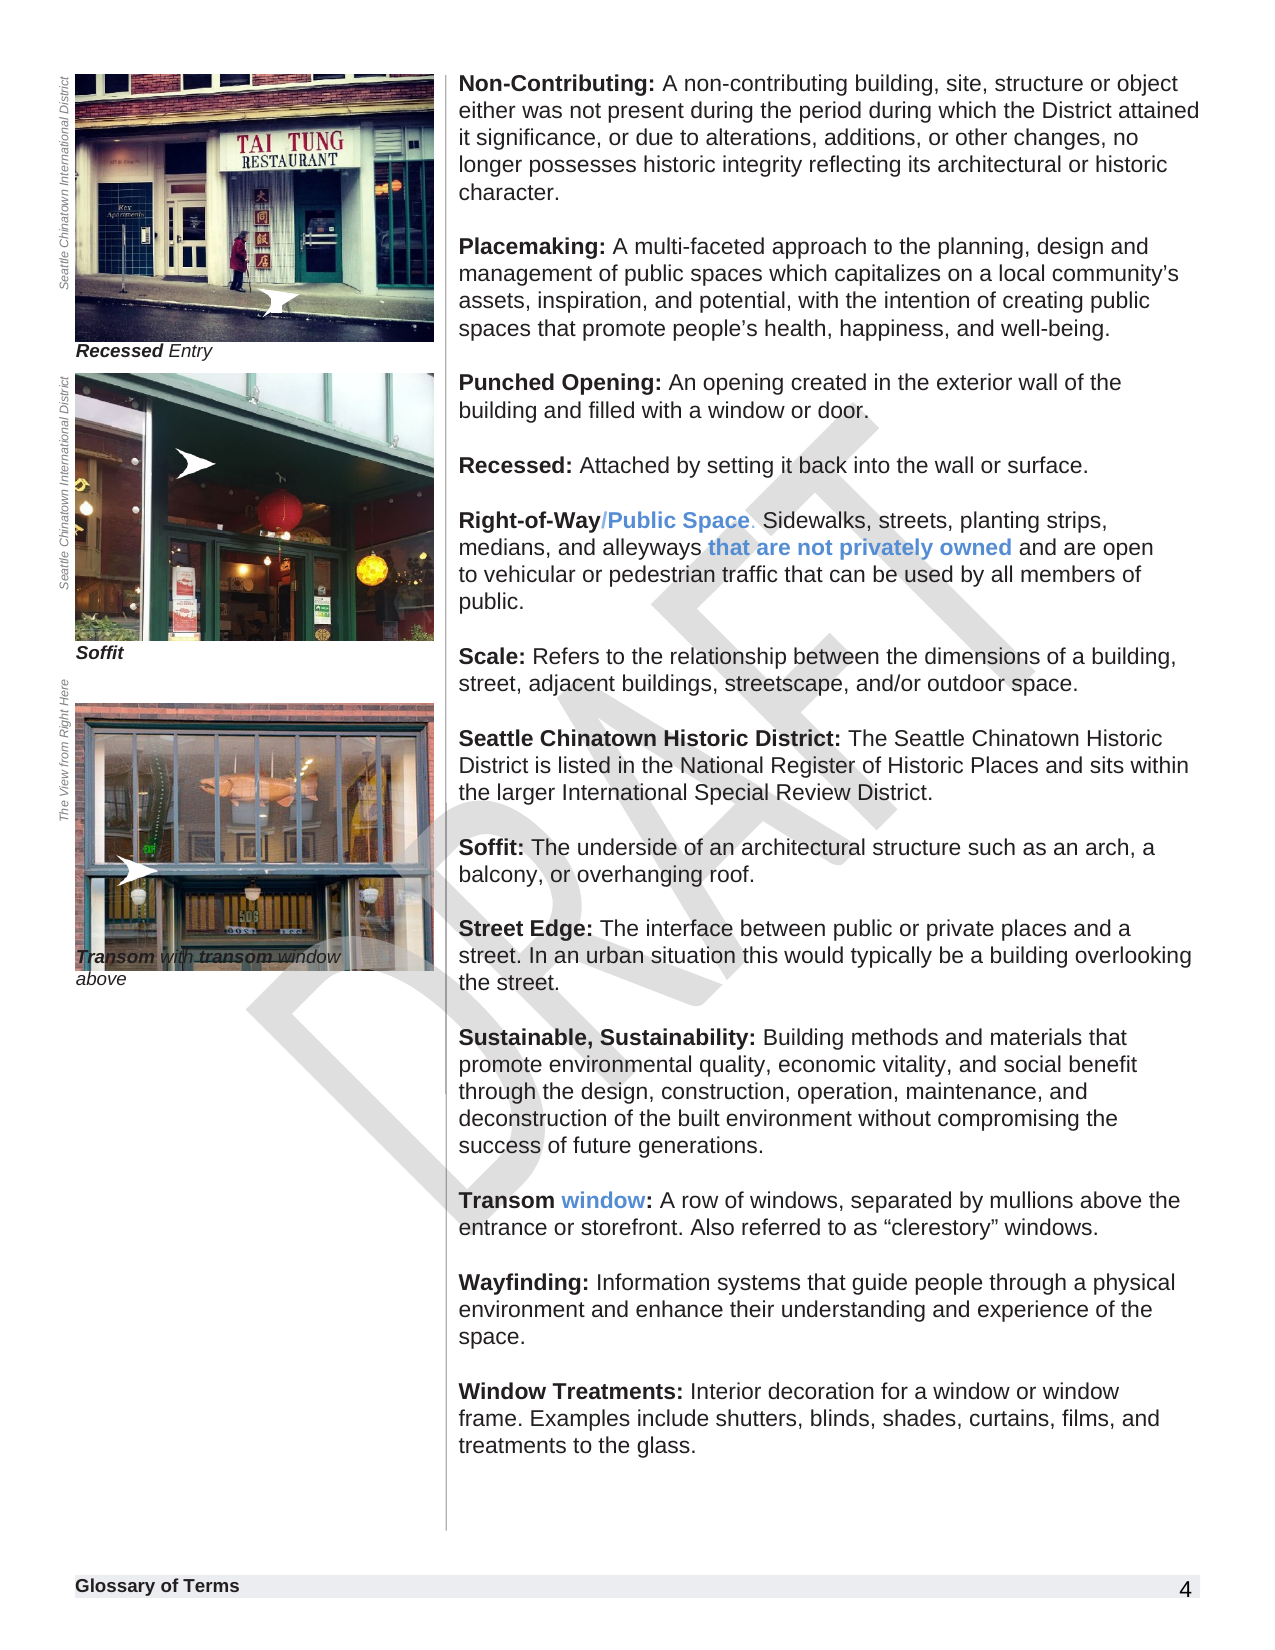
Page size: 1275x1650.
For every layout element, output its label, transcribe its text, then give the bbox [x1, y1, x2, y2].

text Transom window: A row of windows, separated by mullions above the entrance or storefront. Also referred to as “clerestory” windows. [458, 1187, 1192, 1241]
text Seattle Chinatown Historic District: The Seattle Chinatown Historic District is listed in the National Register of Historic Places and sits within the larger International Special Review District. [458, 724, 1192, 805]
text Transom with transom window above [76, 946, 396, 989]
text Punched Opening: An opening created in the exterior wall of the [458, 369, 1275, 396]
picture [75, 703, 434, 971]
text Non-Contributing: A non-contributing building, site, structure or object either was not present during the period during which the District attained it significance, or due to alterations, additions, or other changes, no longer possesses historic integrity reflecting its architectural or historic character. [458, 70, 1202, 205]
text building and filled with a window or door. [458, 397, 1275, 423]
picture [75, 373, 434, 641]
text Recessed: Attached by setting it back into the wall or surface. [458, 452, 1275, 478]
text Right-of-Way/Public Space. Sidewalks, streets, planting strips, medians, and alleyways that are not privately owned and are open to vehicular or pedestrian traffic that can be used by all members of public. [458, 507, 1179, 614]
text Placemaking: A multi-faceted approach to the planning, design and management of public spaces which capitalizes on a local community’s assets, inspiration, and potential, with the intention of creating public spaces that promote people’s health, happiness, and well-being. [458, 233, 1192, 341]
text Window Treatments: Interior decoration for a window or window frame. Examples include shutters, blinds, shades, curtains, films, and treatments to the glass. [458, 1378, 1162, 1458]
picture [75, 74, 434, 342]
text Recessed Entry [76, 340, 396, 362]
text Wayfinding: Information systems that guide people through a physical environment and enhance their understanding and experience of the space. [458, 1269, 1192, 1349]
text Sustainable, Sustainability: Building methods and materials that promote environmental quality, economic vitality, and social benefit through the design, construction, operation, maintenance, and deconstruction of the built environment without compromising the success of future generations. [458, 1024, 1192, 1159]
text Soffit [76, 642, 396, 663]
text Street Edge: The interface between public or private places and a street. In an urban situation this would typically be a building overlooking the street. [458, 915, 1194, 996]
text Soffit: The underside of an architectural structure such as an arch, a balcony, or overhanging roof. [458, 833, 1157, 887]
text Scale: Refers to the relationship between the dimensions of a building, street, adjacent buildings, streetscape, and/or outdoor space. [458, 643, 1179, 696]
